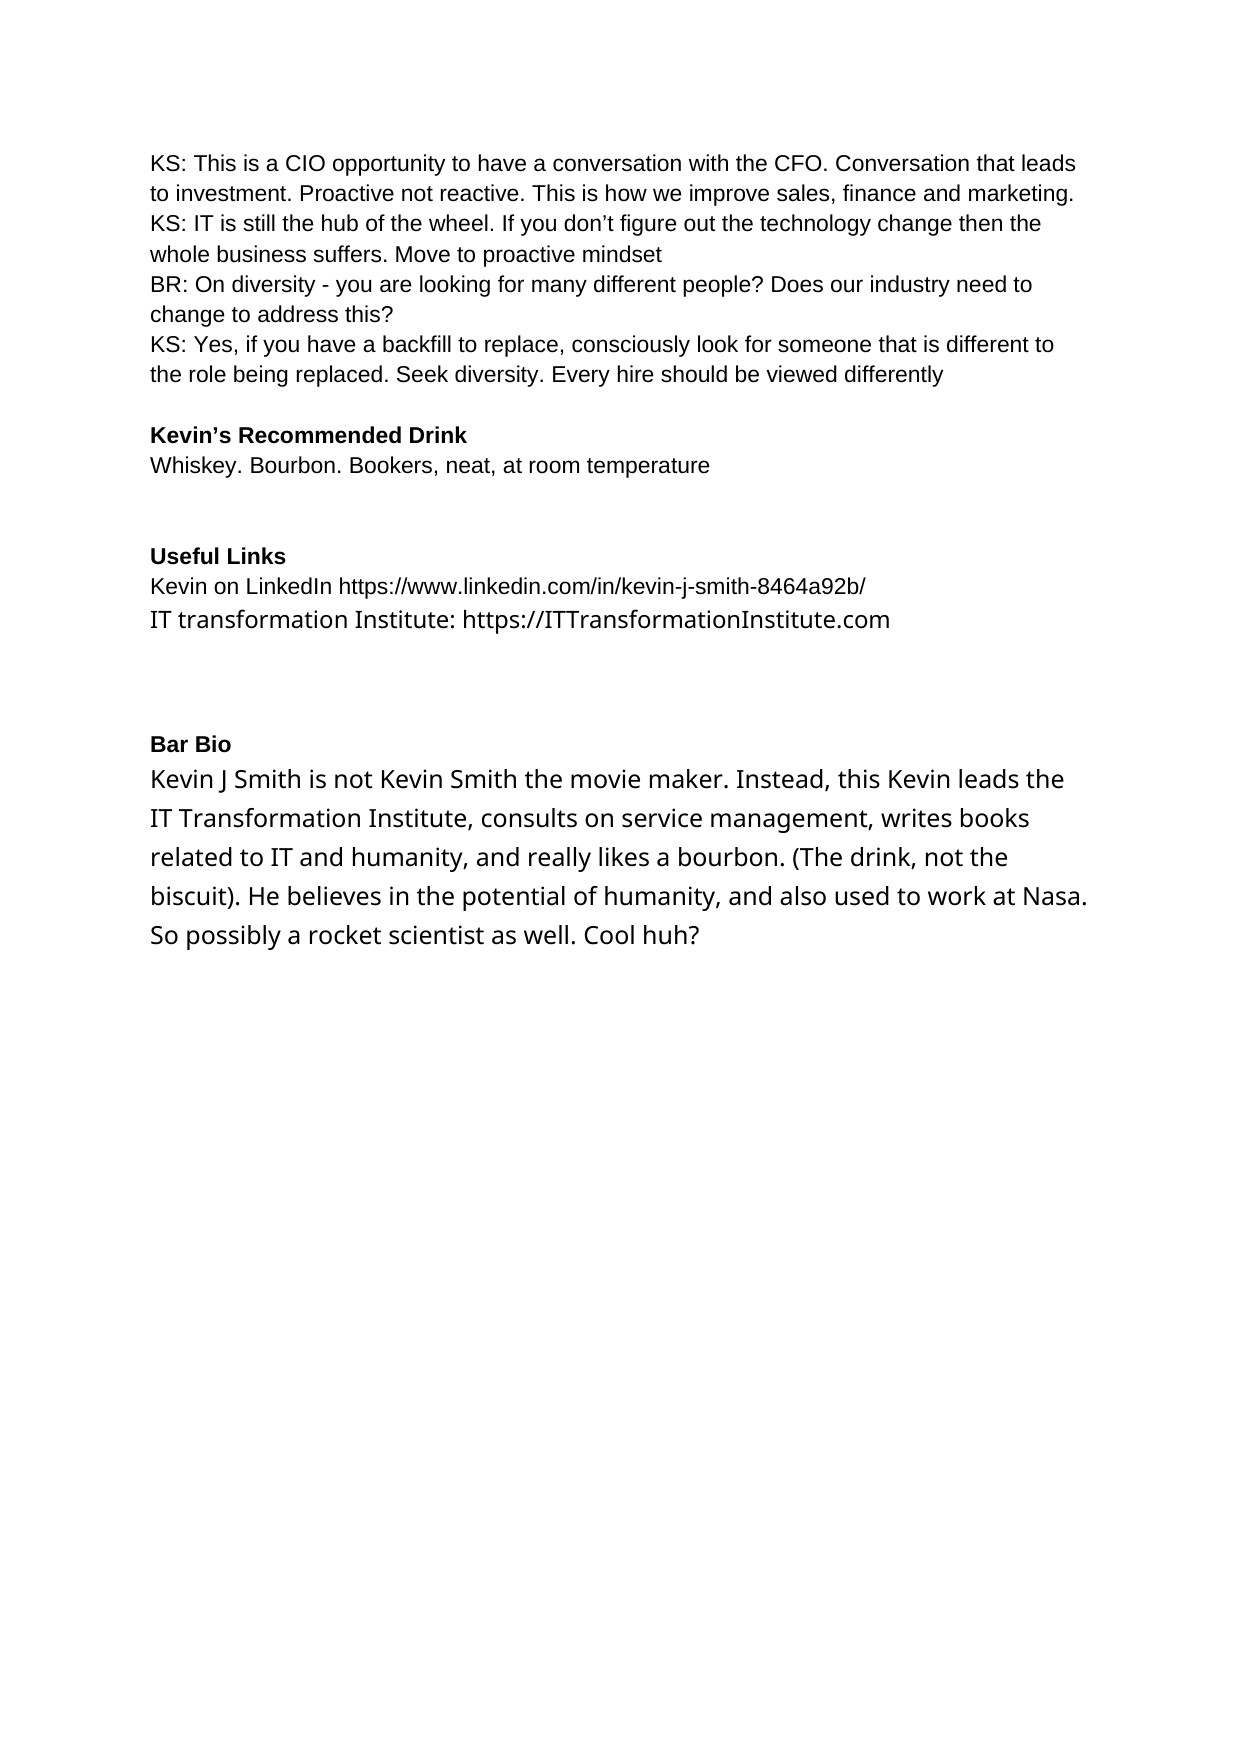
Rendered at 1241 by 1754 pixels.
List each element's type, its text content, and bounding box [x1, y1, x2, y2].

text Bar Bio [150, 731, 1090, 757]
text Kevin on LinkedIn https://www.linkedin.com/in/kevin-j-smith-8464a92b/ [150, 573, 1090, 599]
text KS: IT is still the hub of the wheel. If you don’t figure out the technology change then the whole business suffers. Move to proactive mindset [150, 210, 1090, 267]
text IT transformation Institute: https://ITTransformationInstitute.com [150, 603, 1090, 636]
text KS: Yes, if you have a backfill to replace, consciously look for someone that is different to the role being replaced. Seek diversity. Every hire should be viewed differently [150, 331, 1090, 388]
text Kevin’s Recommended Drink [150, 422, 1090, 448]
text Kevin J Smith is not Kevin Smith the movie maker. Instead, this Kevin leads the IT Transformation Institute, consults on service management, writes books related to IT and humanity, and really likes a bourbon. (The drink, not the biscuit). He believes in the potential of humanity, and also used to work at Nasa. So possibly a rocket scientist as well. Cool huh? [150, 761, 1090, 952]
text KS: This is a CIO opportunity to have a conversation with the CFO. Conversation that leads to investment. Proactive not reactive. This is how we improve sales, finance and marketing. [150, 150, 1090, 207]
text Whiskey. Bourbon. Bookers, neat, at room temperature [150, 452, 1090, 478]
text BR: On diversity - you are looking for many different people? Does our industry need to change to address this? [150, 271, 1090, 327]
text Useful Links [150, 543, 1090, 569]
